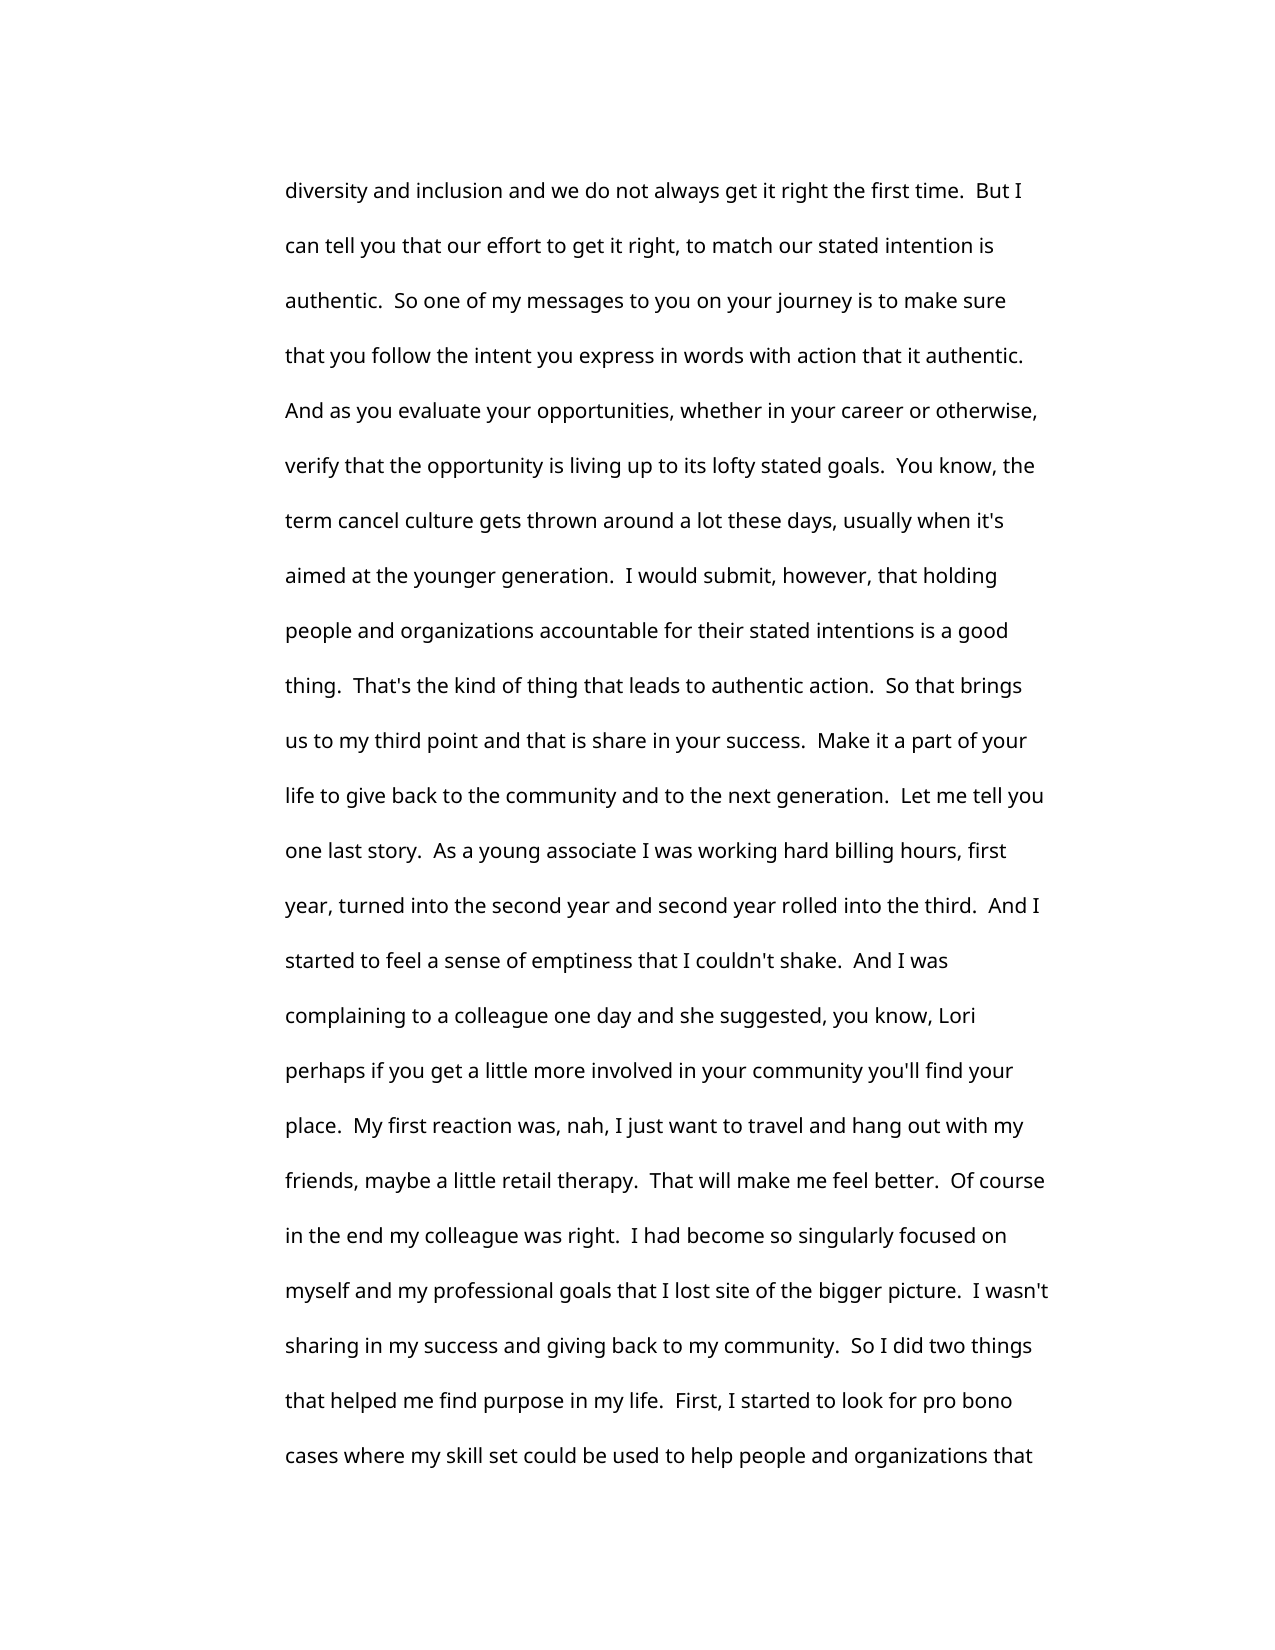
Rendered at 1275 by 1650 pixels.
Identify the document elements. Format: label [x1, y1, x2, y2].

text [285, 150, 1050, 1470]
